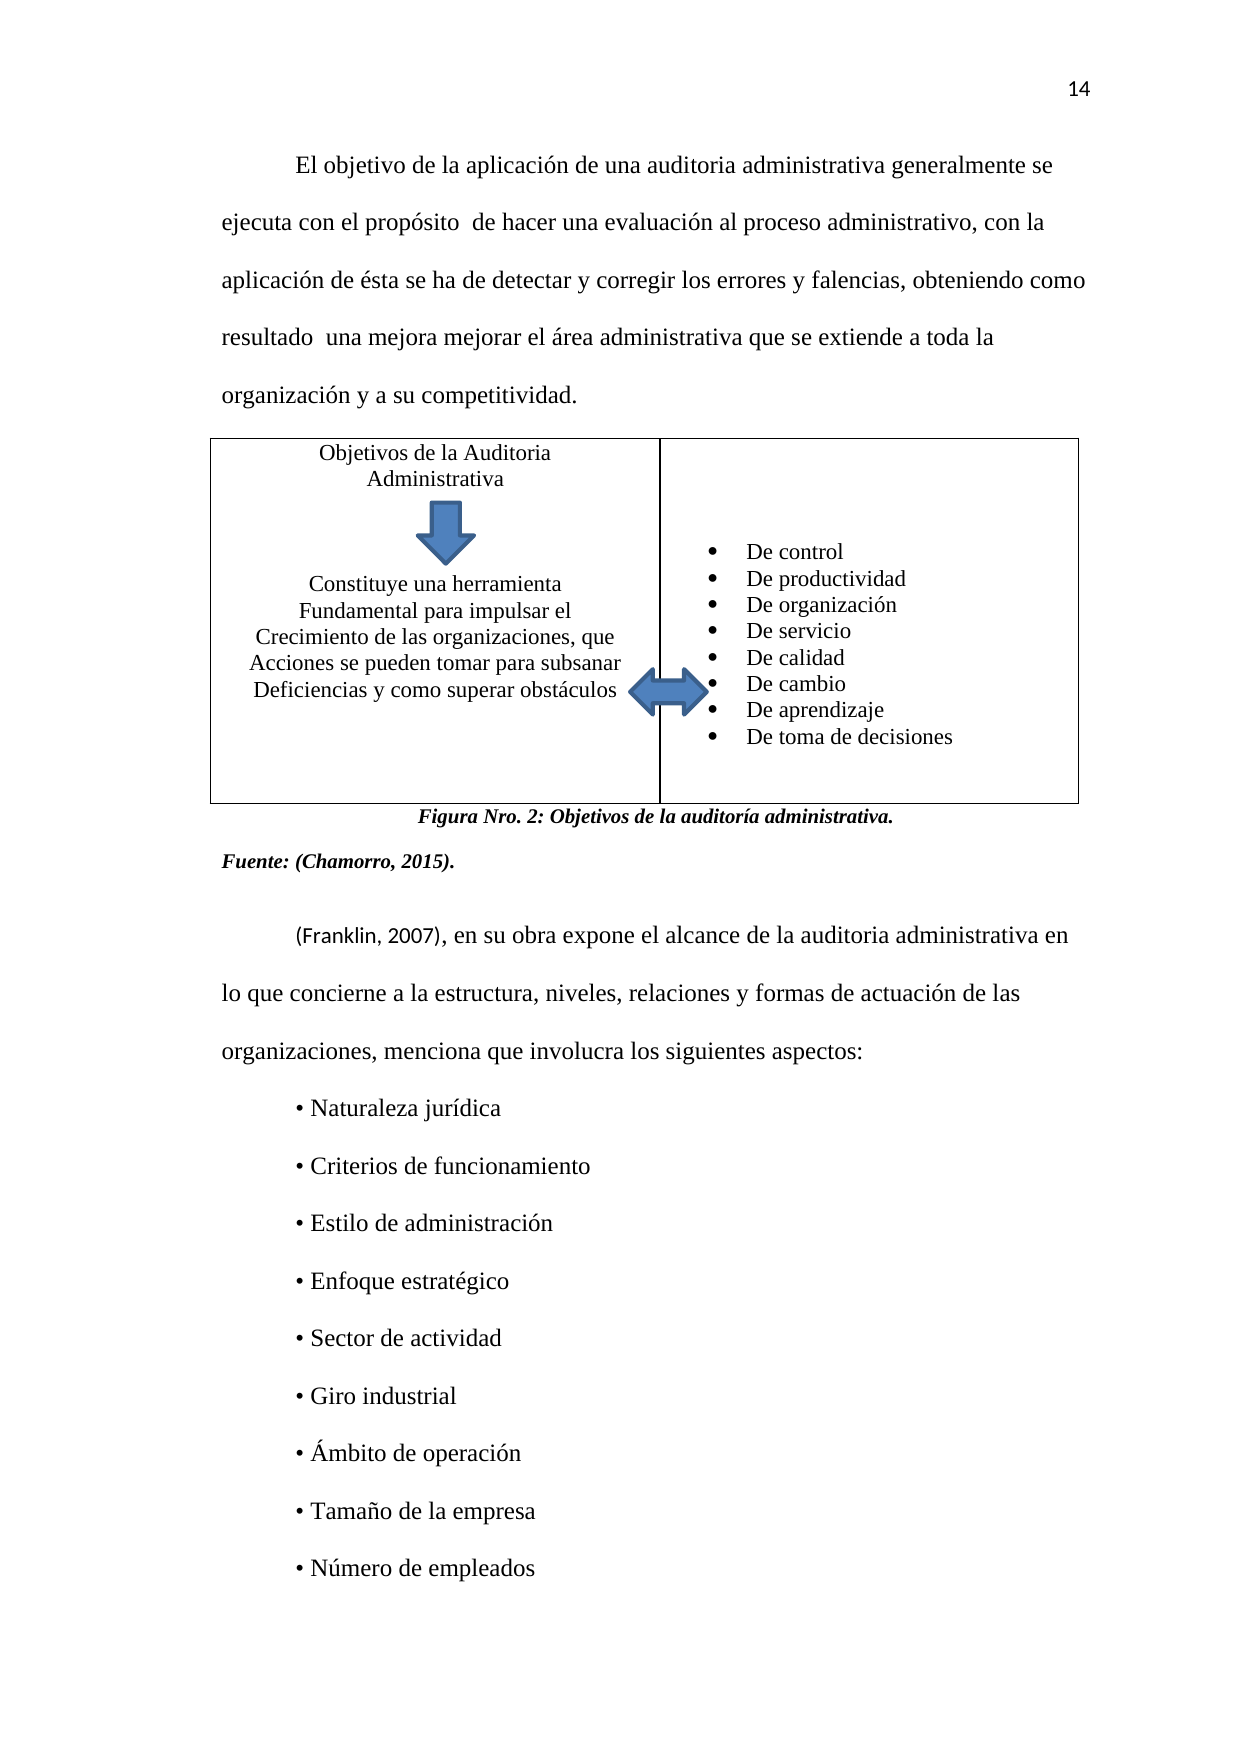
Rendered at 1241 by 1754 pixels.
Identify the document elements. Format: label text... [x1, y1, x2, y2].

text • Enfoque estratégico [221, 1266, 1090, 1294]
table_header De control De productividad De organización De servicio De calidad De cambio De aprendizaje De toma de decisiones [661, 439, 1078, 803]
text • Ámbito de operación [221, 1438, 1090, 1467]
text • Naturaleza jurídica [221, 1093, 1090, 1122]
text , en su obra expone el alcance de la auditoria administrativa en lo que concierne a la estructura, niveles, relaciones y formas de actuación de las organizaciones, menciona que involucra los siguientes aspectos: [221, 920, 1090, 1064]
text • Número de empleados [221, 1553, 1090, 1582]
text • Giro industrial [221, 1381, 1090, 1409]
text • Sector de actividad [221, 1323, 1090, 1352]
table_header Objetivos de la Auditoria Administrativa Constituye una herramienta Fundamental para impulsar el Crecimiento de las organizaciones, que Acciones se pueden tomar para subsanar Deficiencias y como superar obstáculos [211, 439, 659, 803]
text • Criterios de funcionamiento [221, 1151, 1090, 1179]
text Fuente: (Chamorro, 2015). [221, 849, 1090, 873]
text El objetivo de la aplicación de una auditoria administrativa generalmente se ejecuta con el propósito de hacer una evaluación al proceso administrativo, con la aplicación de ésta se ha de detectar y corregir los errores y falencias, obteniendo como resultado una mejora mejorar el área administrativa que se extiende a toda la organización y a su competitividad. [221, 150, 1090, 409]
text • Estilo de administración [221, 1208, 1090, 1237]
text • Tamaño de la empresa [221, 1496, 1090, 1524]
text Figura Nro. 2: Objetivos de la auditoría administrativa. [221, 804, 1090, 828]
